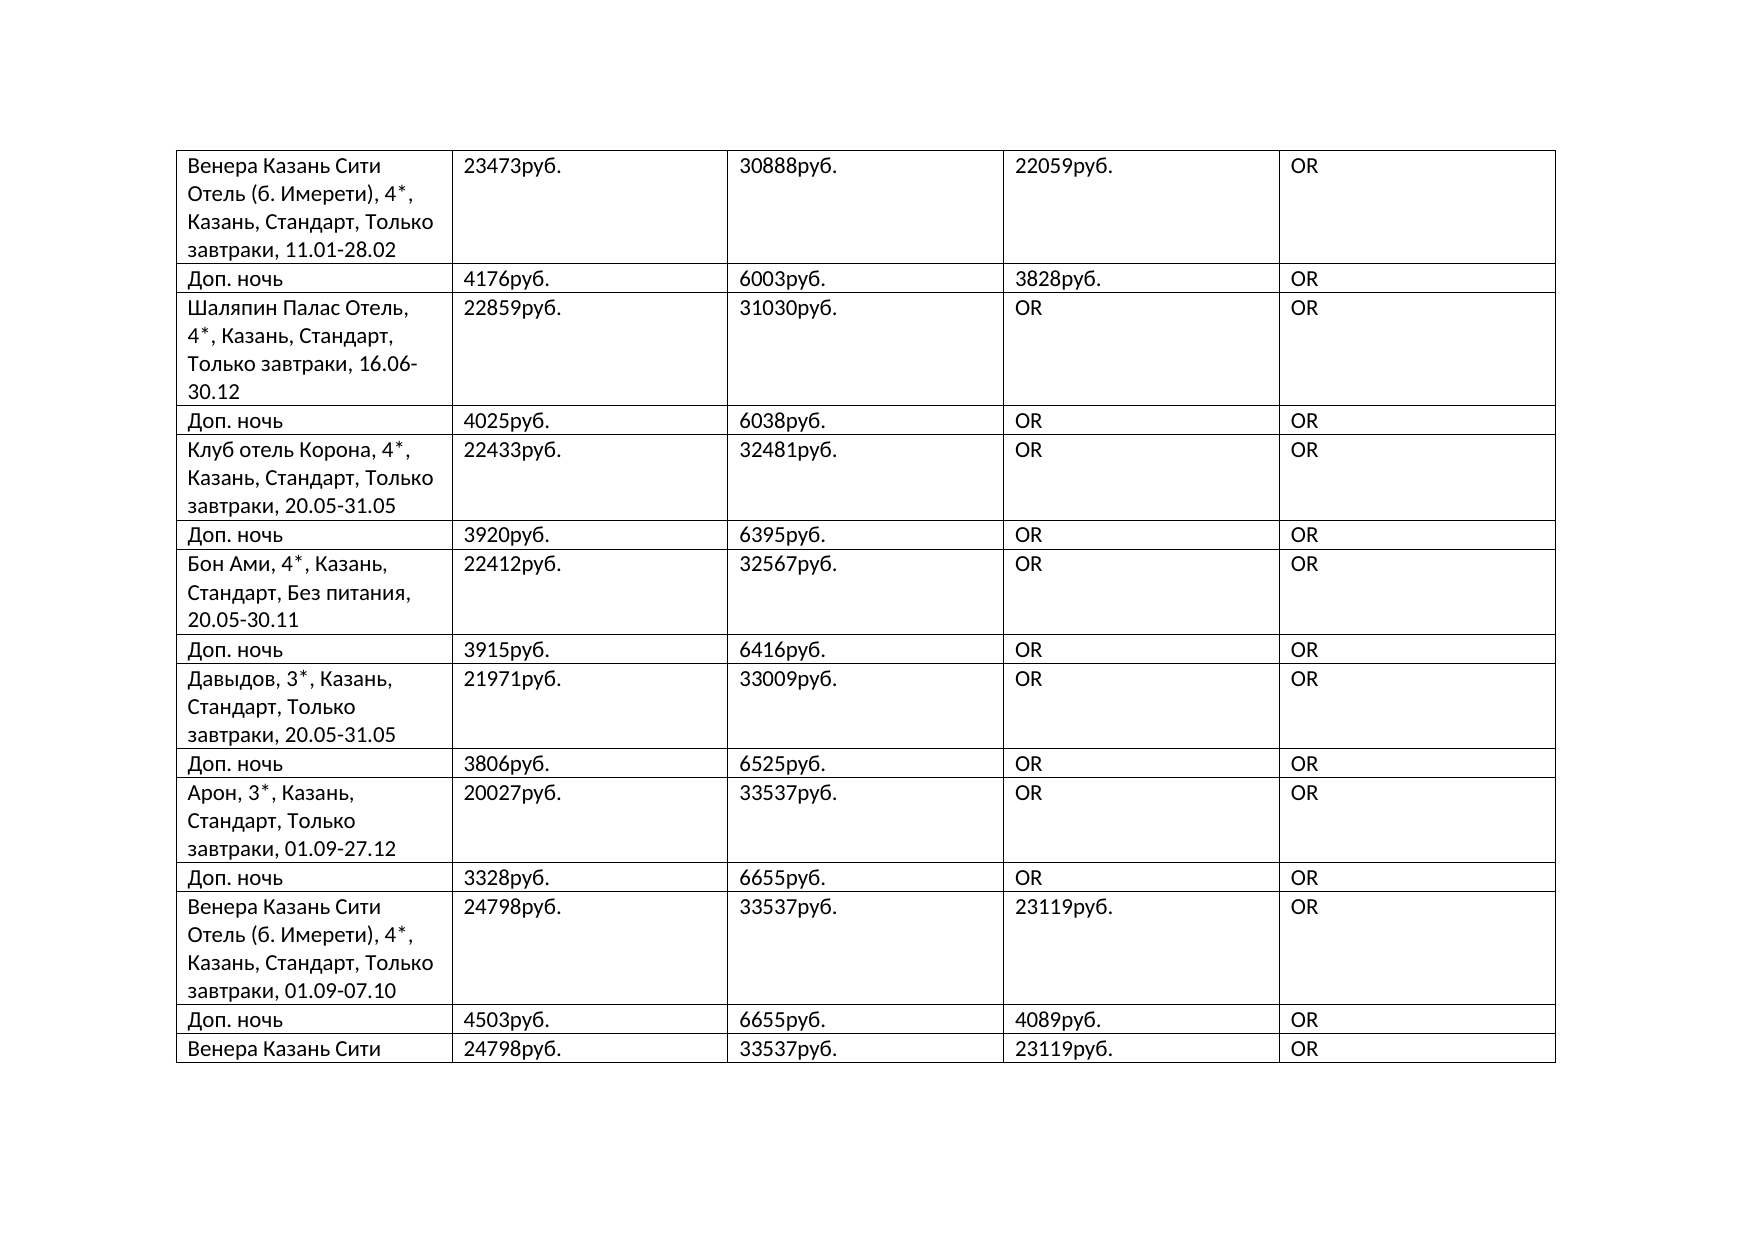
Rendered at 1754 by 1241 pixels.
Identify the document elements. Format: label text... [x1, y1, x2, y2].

table_header OR [1004, 664, 1279, 748]
table_cell 6395руб. [728, 521, 1003, 548]
table_cell 3920руб. [453, 521, 727, 548]
table_header 32481руб. [728, 435, 1003, 519]
table_cell Доп. ночь [177, 264, 452, 292]
table_cell OR [1004, 521, 1279, 548]
table_cell OR [1004, 863, 1279, 891]
table_header Давыдов, 3*, Казань, Стандарт, Только завтраки, 20.05-31.05 [177, 664, 452, 748]
table_cell OR [1280, 863, 1555, 891]
table_header Венера Казань Сити Отель (б. Имерети), 4*, Казань, Стандарт, Только завтраки, 11.01-28.02 [177, 151, 452, 263]
table_header OR [1280, 778, 1555, 862]
table_header 30888руб. [728, 151, 1003, 263]
table_header OR [1280, 550, 1555, 634]
table_header OR [1004, 293, 1279, 405]
table_cell OR [1004, 406, 1279, 434]
table_cell 3828руб. [1004, 264, 1279, 292]
table_cell 6416руб. [728, 635, 1003, 663]
table_cell 4089руб. [1004, 1005, 1279, 1033]
table_header Венера Казань Сити Отель (б. Имерети), 4*, Казань, Стандарт, Только завтраки, 01.09-07.10 [177, 892, 452, 1004]
table_cell 3915руб. [453, 635, 727, 663]
table_header 33009руб. [728, 664, 1003, 748]
table_cell 4503руб. [453, 1005, 727, 1033]
table_header 22412руб. [453, 550, 727, 634]
table_cell OR [1004, 749, 1279, 777]
table_header OR [1280, 435, 1555, 519]
table_cell Доп. ночь [177, 1005, 452, 1033]
table_cell Доп. ночь [177, 635, 452, 663]
table_cell 3806руб. [453, 749, 727, 777]
table_header OR [1280, 151, 1555, 263]
table_cell OR [1280, 635, 1555, 663]
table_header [177, 1034, 452, 1062]
table_header 33537руб. [728, 1034, 1003, 1062]
table_cell 6655руб. [728, 1005, 1003, 1033]
table_cell 6038руб. [728, 406, 1003, 434]
table_header 23119руб. [1004, 892, 1279, 1004]
table_cell OR [1280, 1005, 1555, 1033]
table_header 33537руб. [728, 778, 1003, 862]
table_cell 3328руб. [453, 863, 727, 891]
table_header OR [1280, 664, 1555, 748]
table_header 23119руб. [1004, 1034, 1279, 1062]
table_header 23473руб. [453, 151, 727, 263]
table_cell 6003руб. [728, 264, 1003, 292]
table_cell Доп. ночь [177, 521, 452, 548]
table_cell 6525руб. [728, 749, 1003, 777]
table_header 20027руб. [453, 778, 727, 862]
table_header 22433руб. [453, 435, 727, 519]
table_cell OR [1004, 635, 1279, 663]
table_header OR [1004, 550, 1279, 634]
table_cell Доп. ночь [177, 749, 452, 777]
table_cell 4176руб. [453, 264, 727, 292]
table_header 31030руб. [728, 293, 1003, 405]
table_cell OR [1280, 521, 1555, 548]
table_header OR [1004, 778, 1279, 862]
table_cell Доп. ночь [177, 863, 452, 891]
table_header Арон, 3*, Казань, Стандарт, Только завтраки, 01.09-27.12 [177, 778, 452, 862]
table_header OR [1004, 435, 1279, 519]
table_header Клуб отель Корона, 4*, Казань, Стандарт, Только завтраки, 20.05-31.05 [177, 435, 452, 519]
table_header 22059руб. [1004, 151, 1279, 263]
table_header 32567руб. [728, 550, 1003, 634]
table_header 22859руб. [453, 293, 727, 405]
table_header Бон Ами, 4*, Казань, Стандарт, Без питания, 20.05-30.11 [177, 550, 452, 634]
table_cell Доп. ночь [177, 406, 452, 434]
table_cell 4025руб. [453, 406, 727, 434]
table_header OR [1280, 1034, 1555, 1062]
table_header 33537руб. [728, 892, 1003, 1004]
table_header OR [1280, 293, 1555, 405]
table_header 24798руб. [453, 892, 727, 1004]
table_header 21971руб. [453, 664, 727, 748]
table_header 24798руб. [453, 1034, 727, 1062]
table_cell OR [1280, 749, 1555, 777]
table_cell OR [1280, 264, 1555, 292]
table_cell OR [1280, 406, 1555, 434]
table_header Шаляпин Палас Отель, 4*, Казань, Стандарт, Только завтраки, 16.06-30.12 [177, 293, 452, 405]
table_cell 6655руб. [728, 863, 1003, 891]
table_header OR [1280, 892, 1555, 1004]
